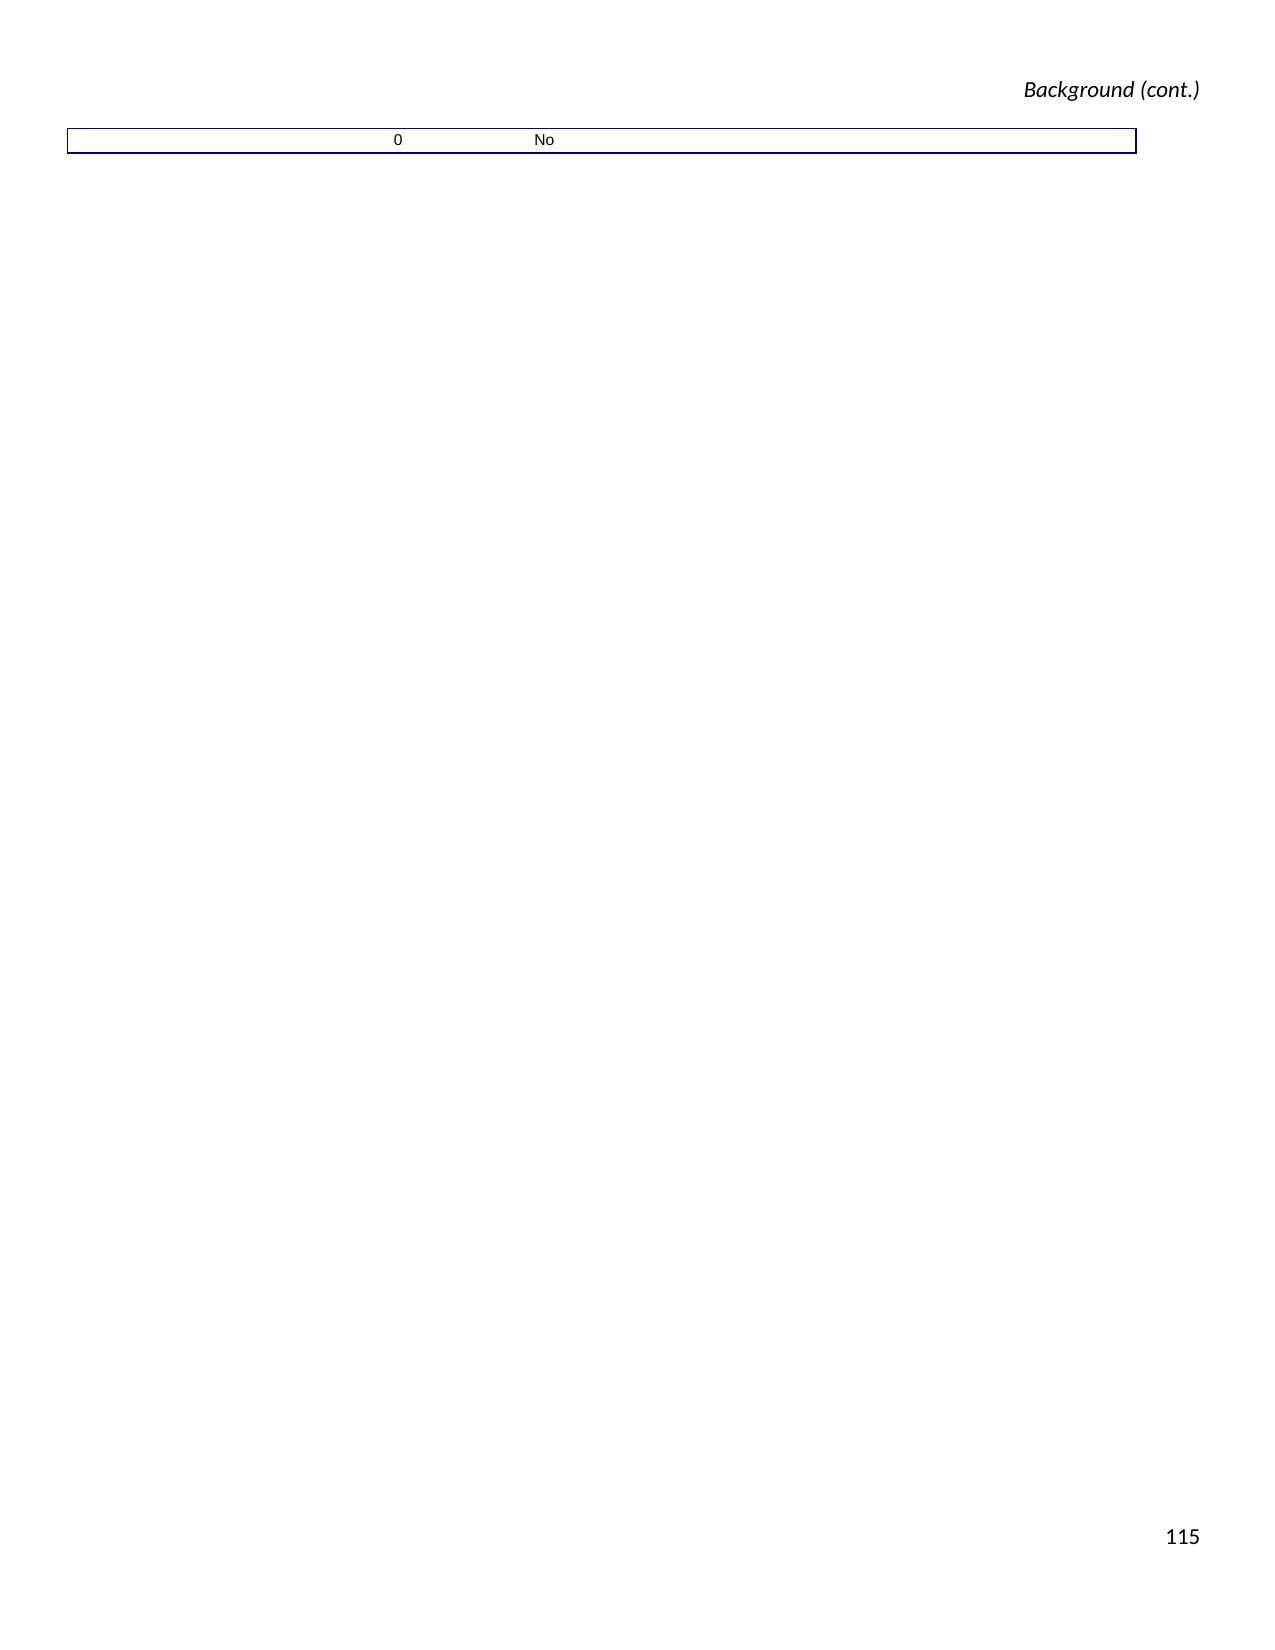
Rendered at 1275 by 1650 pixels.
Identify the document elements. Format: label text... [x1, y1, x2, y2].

table_cell Item [68, 129, 261, 152]
table_cell [261, 129, 1135, 152]
